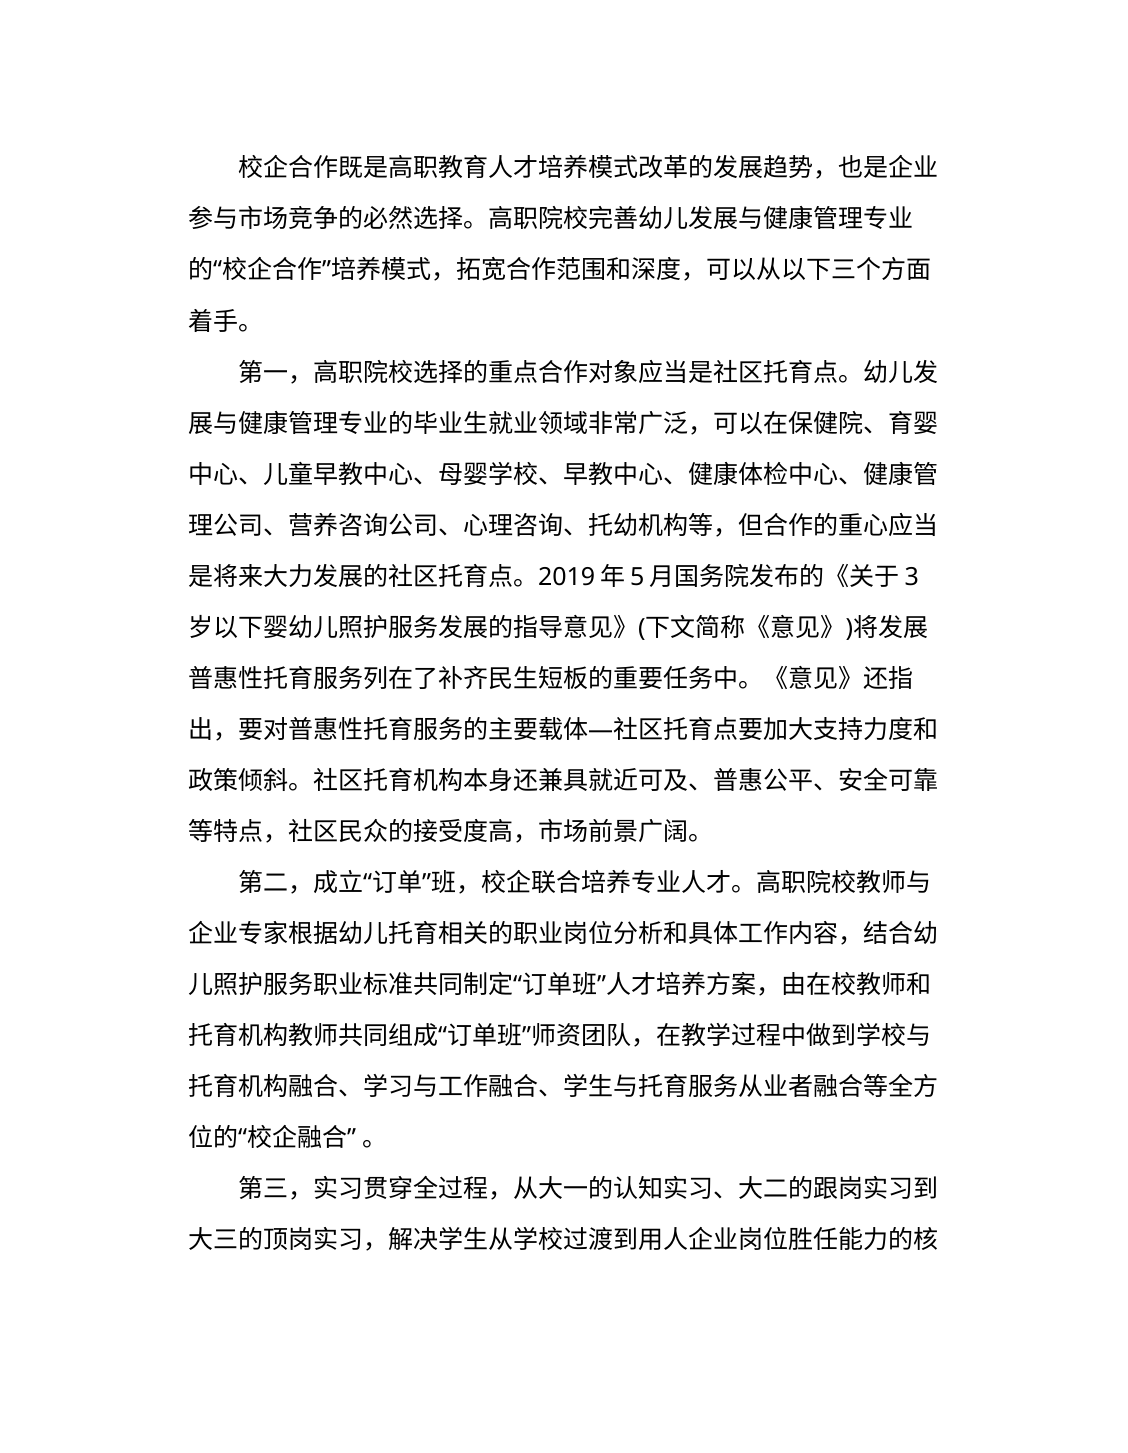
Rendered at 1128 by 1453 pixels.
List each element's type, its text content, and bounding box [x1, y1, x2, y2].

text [188, 1171, 939, 1256]
text 第一，高职院校选择的重点合作对象应当是社区托育点。幼儿发展与健康管理专业的毕业生就业领域非常广泛，可以在保健院、育婴中心、儿童早教中心、母婴学校、早教中心、健康体检中心、健康管理公司、营养咨询公司、心理咨询、托幼机构等，但合作的重心应当是将来大力发展的社区托育点。2019年5月国务院发布的《关于3岁以下婴幼儿照护服务发展的指导意见》(下文简称《意见》)将发展普惠性托育服务列在了补齐民生短板的重要任务中。《意见》还指出，要对普惠性托育服务的主要载体—社区托育点要加大支持力度和政策倾斜。社区托育机构本身还兼具就近可及、普惠公平、安全可靠等特点，社区民众的接受度高，市场前景广阔。 [188, 354, 939, 848]
text 校企合作既是高职教育人才培养模式改革的发展趋势，也是企业参与市场竞争的必然选择。高职院校完善幼儿发展与健康管理专业的“校企合作”培养模式，拓宽合作范围和深度，可以从以下三个方面着手。 [188, 150, 939, 337]
text 第二，成立“订单”班，校企联合培养专业人才。高职院校教师与企业专家根据幼儿托育相关的职业岗位分析和具体工作内容，结合幼儿照护服务职业标准共同制定“订单班”人才培养方案，由在校教师和托育机构教师共同组成“订单班”师资团队，在教学过程中做到学校与托育机构融合、学习与工作融合、学生与托育服务从业者融合等全方位的“校企融合” 。 [188, 864, 939, 1154]
